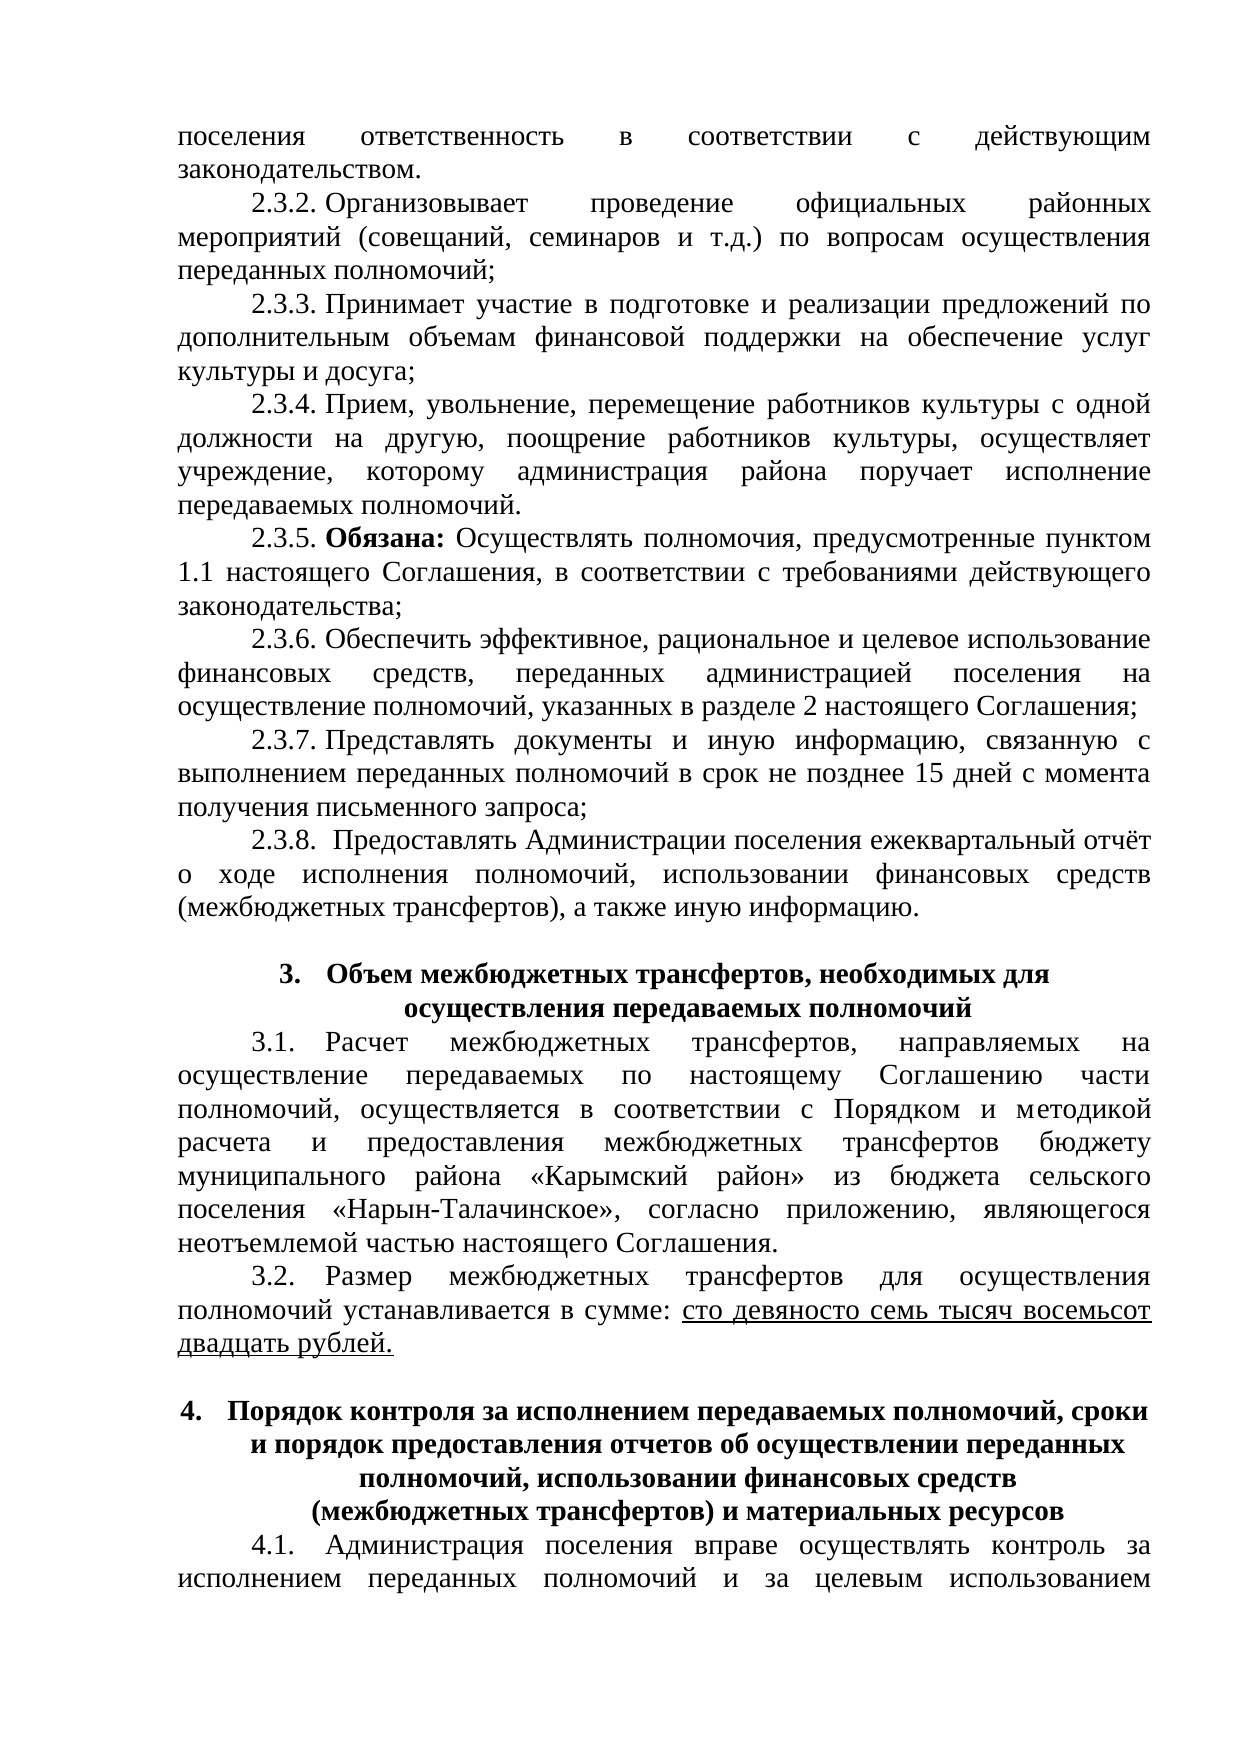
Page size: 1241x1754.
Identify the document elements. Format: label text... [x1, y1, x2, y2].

list Представлять документы и иную информацию, связанную с выполнением переданных полномочий в срок не позднее 15 дней с момента получения письменного запроса; [177, 722, 1152, 822]
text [177, 1527, 1152, 1594]
list Обеспечить эффективное, рациональное и целевое использование финансовых средств, переданных администрацией поселения на осуществление полномочий, указанных в разделе 2 настоящего Соглашения; [177, 621, 1152, 722]
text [177, 118, 1152, 185]
list Организовывает проведение официальных районных мероприятий (совещаний, семинаров и т.д.) по вопросам осуществления переданных полномочий; [177, 185, 1152, 286]
list Расчет межбюджетных трансфертов, направляемых на осуществление передаваемых по настоящему Соглашению части полномочий, осуществляется в соответствии с Порядком и методикой расчета и предоставления межбюджетных трансфертов бюджету муниципального района «Карымский район» из бюджета сельского поселения «Нарын-Талачинское», согласно приложению, являющегося неотъемлемой частью настоящего Соглашения. [177, 1024, 1152, 1258]
list Объем межбюджетных трансфертов, необходимых для осуществления передаваемых полномочий [177, 957, 1152, 1024]
list Размер межбюджетных трансфертов для осуществления полномочий устанавливается в сумме: сто девяносто семь тысяч восемьсот двадцать рублей. [177, 1258, 1152, 1359]
list Предоставлять Администрации поселения ежеквартальный отчёт о ходе исполнения полномочий, использовании финансовых средств (межбюджетных трансфертов), а также иную информацию. [177, 822, 1152, 923]
list Обязана: Осуществлять полномочия, предусмотренные пунктом 1.1 настоящего Соглашения, в соответствии с требованиями действующего законодательства; [177, 521, 1152, 621]
list Порядок контроля за исполнением передаваемых полномочий, сроки и порядок предоставления отчетов об осуществлении переданных полномочий, использовании финансовых средств [177, 1393, 1152, 1493]
list Прием, увольнение, перемещение работников культуры с одной должности на другую, поощрение работников культуры, осуществляет учреждение, которому администрация района поручает исполнение передаваемых полномочий. [177, 386, 1152, 521]
list Принимает участие в подготовке и реализации предложений по дополнительным объемам финансовой поддержки на обеспечение услуг культуры и досуга; [177, 286, 1152, 386]
text (межбюджетных трансфертов) и материальных ресурсов [224, 1493, 1152, 1527]
